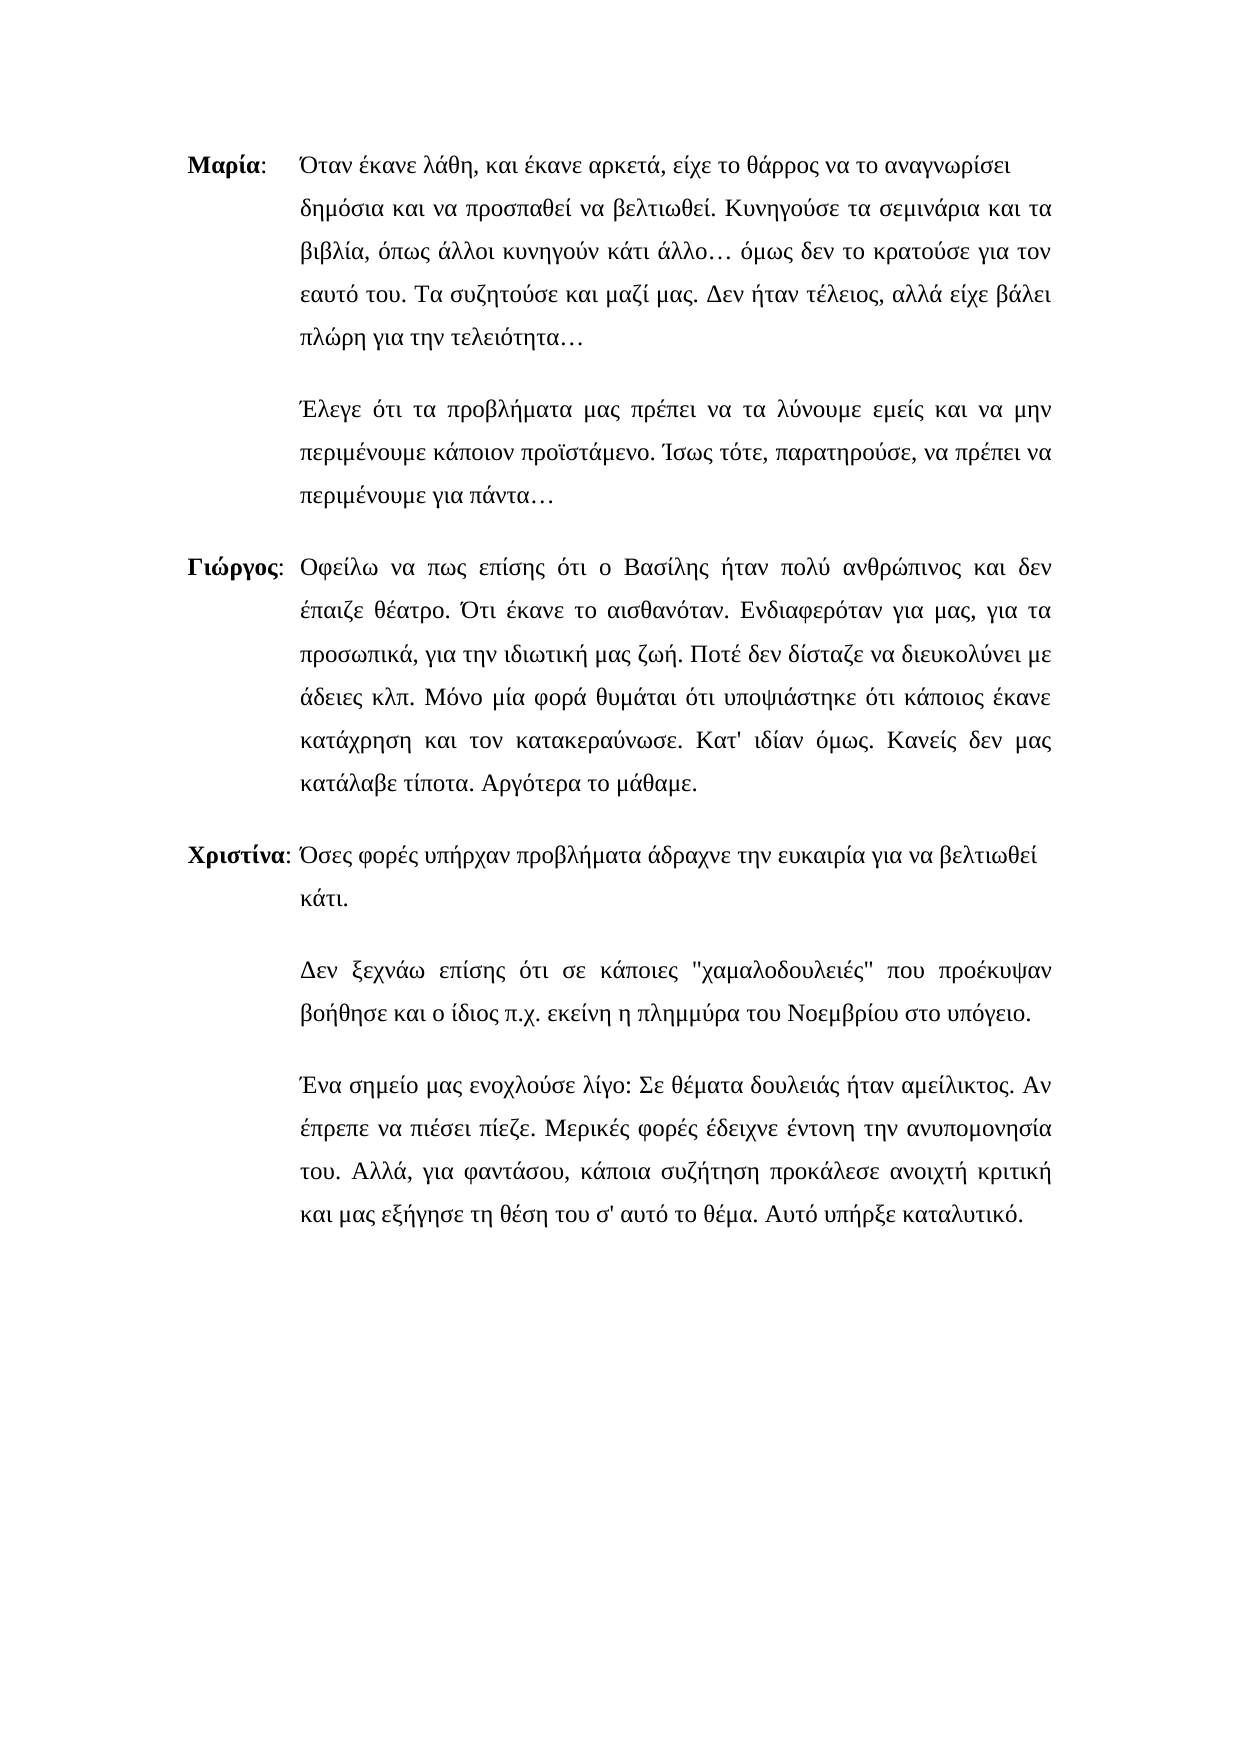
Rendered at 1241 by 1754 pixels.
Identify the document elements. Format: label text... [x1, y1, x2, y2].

text Γιώργος: Οφείλω να πως επίσης ότι ο Βασίλης ήταν πολύ ανθρώπινος και δεν έπαιζε θέατρο. Ότι έκανε το αισθανόταν. Ενδιαφερόταν για μας, για τα προσωπικά, για την ιδιωτική μας ζωή. Ποτέ δεν δίσταζε να διευκολύνει με άδειες κλπ. Μόνο μία φορά θυμάται ότι υποψιάστηκε ότι κάποιος έκανε κατάχρηση και τον κατακεραύνωσε. Κατ' ιδίαν όμως. Κανείς δεν μας κατάλαβε τίποτα. Αργότερα το μάθαμε. [187, 552, 1053, 797]
text δημόσια και να προσπαθεί να βελτιωθεί. Κυνηγούσε τα σεμινάρια και τα βιβλία, όπως άλλοι κυνηγούν κάτι άλλο… όμως δεν το κρατούσε για τον εαυτό του. Τα συζητούσε και μαζί μας. Δεν ήταν τέλειος, αλλά είχε βάλει πλώρη για την τελειότητα… [300, 193, 1053, 351]
text Χριστίνα: Όσες φορές υπήρχαν προβλήματα άδραχνε την ευκαιρία για να βελτιωθεί [187, 840, 1053, 869]
text κάτι. [262, 883, 1053, 912]
text Μαρία: Όταν έκανε λάθη, και έκανε αρκετά, είχε το θάρρος να το αναγνωρίσει [187, 150, 1053, 179]
text Έλεγε ότι τα προβλήματα μας πρέπει να τα λύνουμε εμείς και να μην περιμένουμε κάποιον προϊστάμενο. Ίσως τότε, παρατηρούσε, να πρέπει να περιμένουμε για πάντα… [300, 394, 1053, 509]
text Δεν ξεχνάω επίσης ότι σε κάποιες "χαμαλοδουλειές" που προέκυψαν βοήθησε και ο ίδιος π.χ. εκείνη η πλημμύρα του Νοεμβρίου στο υπόγειο. [300, 955, 1053, 1027]
text Ένα σημείο μας ενοχλούσε λίγο: Σε θέματα δουλειάς ήταν αμείλικτος. Αν έπρεπε να πιέσει πίεζε. Μερικές φορές έδειχνε έντονη την ανυπομονησία του. Αλλά, για φαντάσου, κάποια συζήτηση προκάλεσε ανοιχτή κριτική και μας εξήγησε τη θέση του σ' αυτό το θέμα. Αυτό υπήρξε καταλυτικό. [300, 1070, 1053, 1228]
